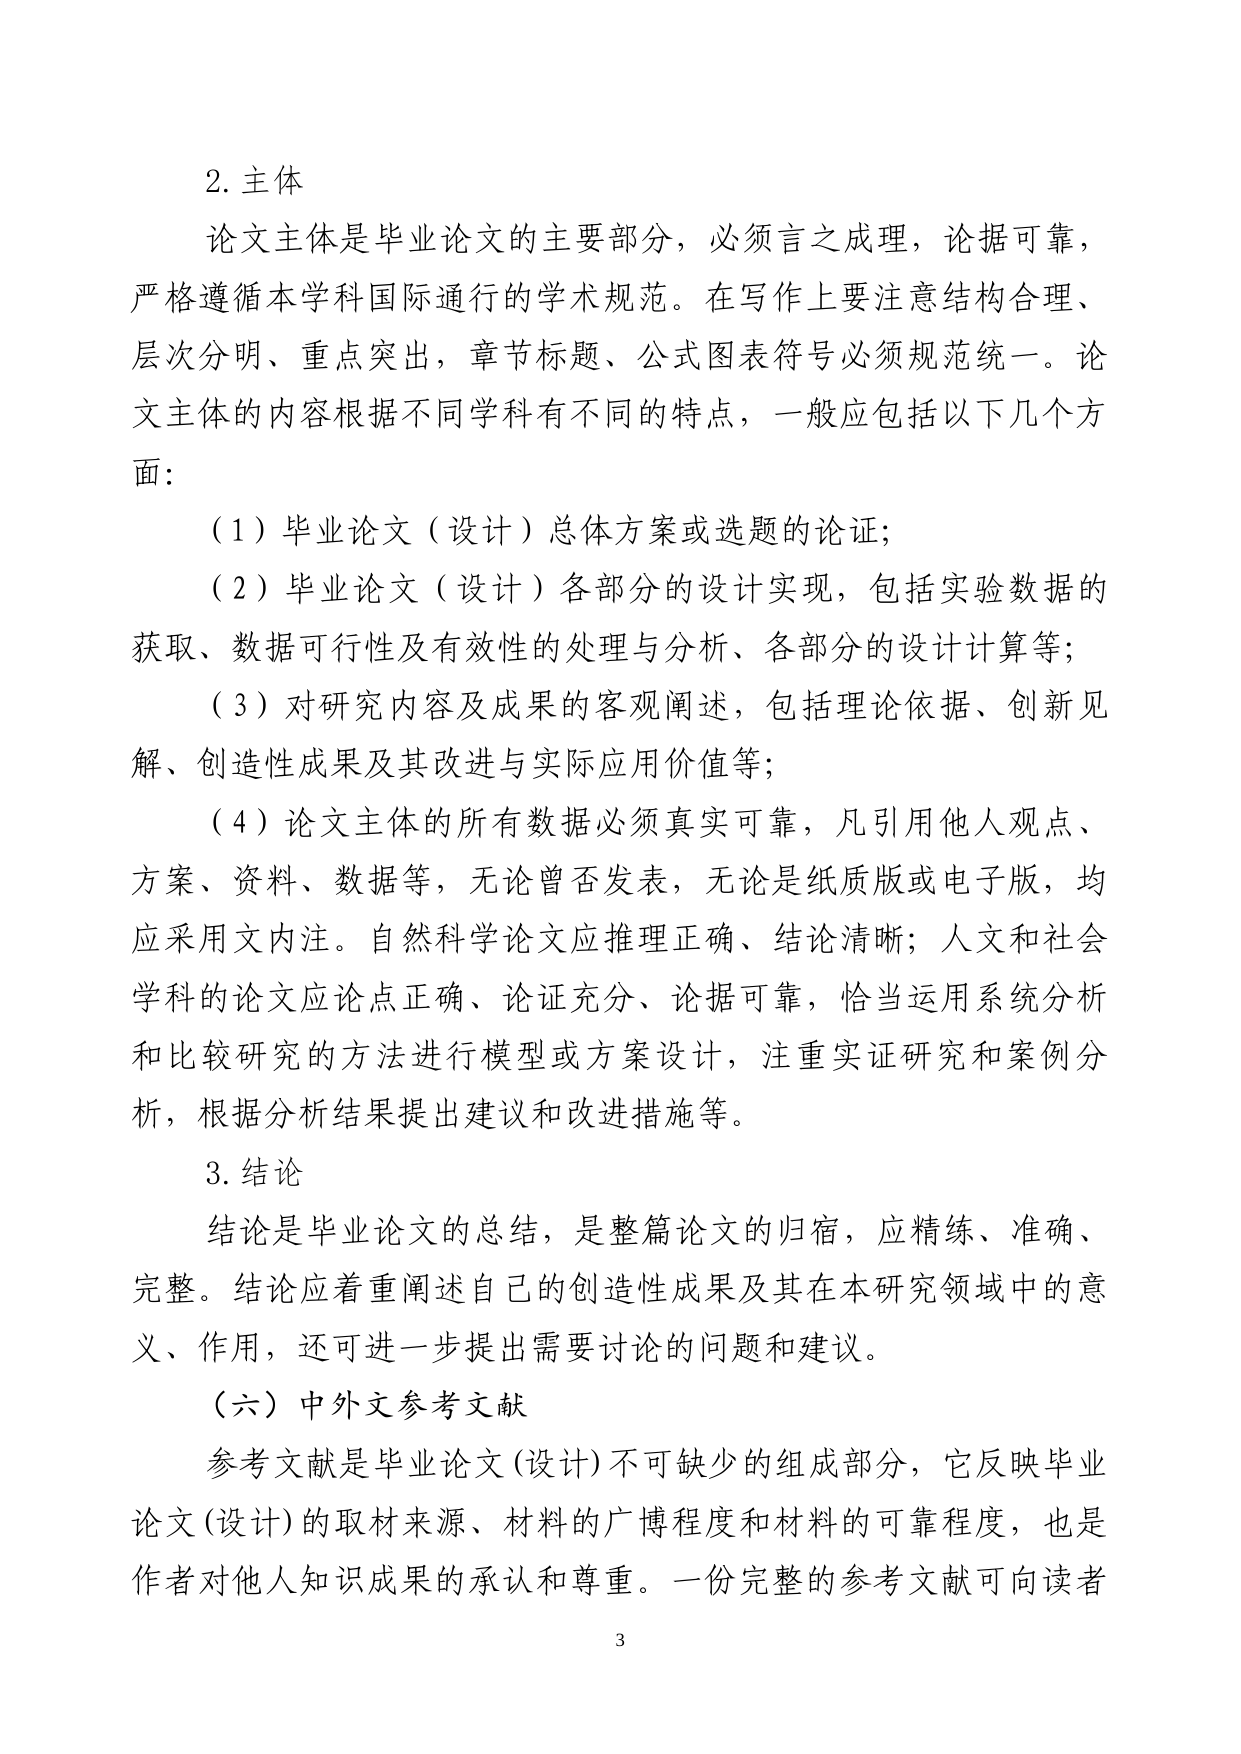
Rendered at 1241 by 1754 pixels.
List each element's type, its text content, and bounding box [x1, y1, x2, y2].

text （3）对研究内容及成果的客观阐述，包括理论依据、创新见解、创造性成果及其改进与实际应用价值等； [130, 671, 1110, 787]
text （4）论文主体的所有数据必须真实可靠，凡引用他人观点、方案、资料、数据等，无论曾否发表，无论是纸质版或电子版，均应采用文内注。自然科学论文应推理正确、结论清晰；人文和社会学科的论文应论点正确、论证充分、论据可靠，恰当运用系统分析和比较研究的方法进行模型或方案设计，注重实证研究和案例分析，根据分析结果提出建议和改进措施等。 [130, 787, 1110, 1137]
text 论文主体是毕业论文的主要部分，必须言之成理，论据可靠，严格遵循本学科国际通行的学术规范。在写作上要注意结构合理、层次分明、重点突出，章节标题、公式图表符号必须规范统一。论文主体的内容根据不同学科有不同的特点，一般应包括以下几个方面： [130, 204, 1110, 496]
text 2.主体 [130, 146, 1110, 204]
text 3.结论 [130, 1137, 1110, 1196]
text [130, 1429, 1110, 1604]
text 结论是毕业论文的总结，是整篇论文的归宿，应精练、准确、完整。结论应着重阐述自己的创造性成果及其在本研究领域中的意义、作用，还可进一步提出需要讨论的问题和建议。 [130, 1196, 1110, 1371]
text （六）中外文参考文献 [130, 1371, 1110, 1429]
text （1）毕业论文（设计）总体方案或选题的论证； [130, 496, 1110, 554]
text （2）毕业论文（设计）各部分的设计实现，包括实验数据的获取、数据可行性及有效性的处理与分析、各部分的设计计算等； [130, 554, 1110, 671]
